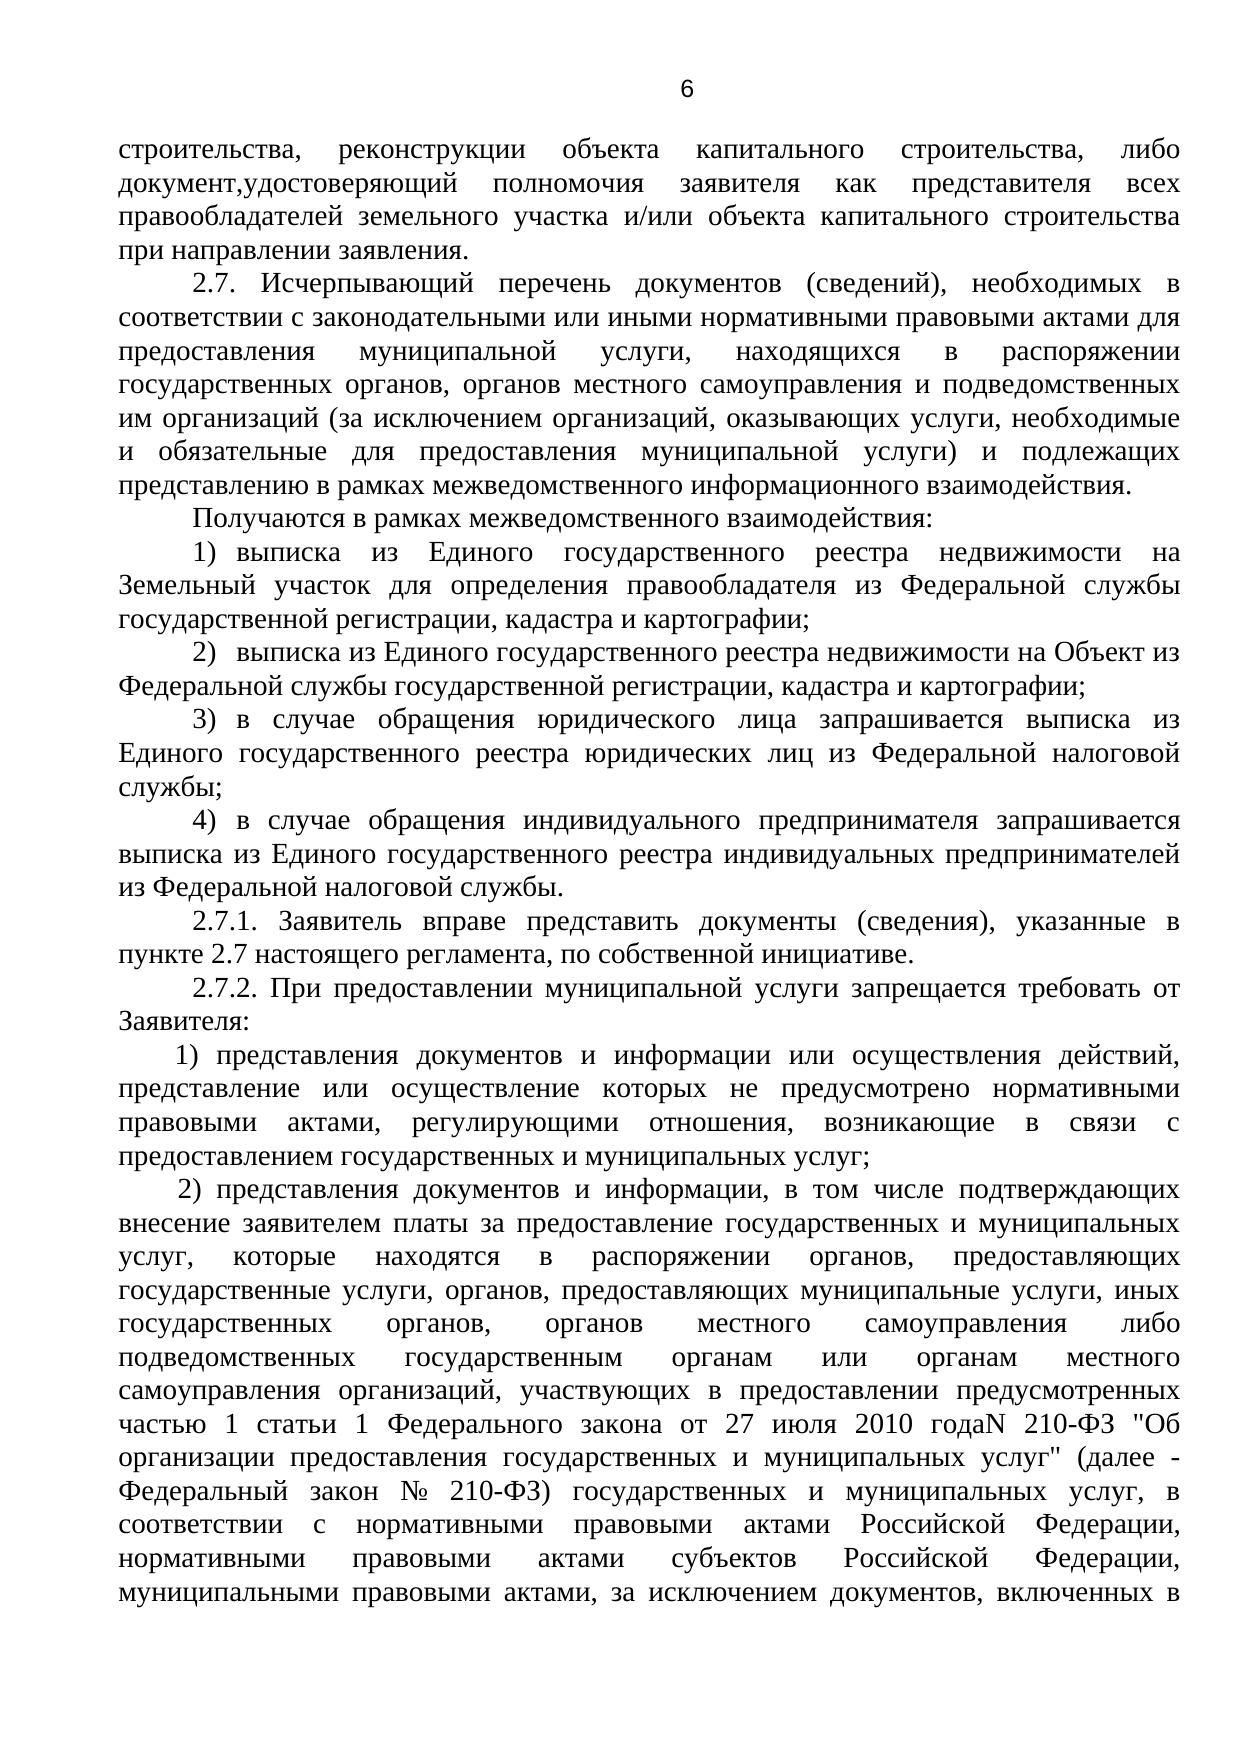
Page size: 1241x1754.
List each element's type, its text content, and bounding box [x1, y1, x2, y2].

text 1) представления документов и информации или осуществления действий, представление или осуществление которых не предусмотрено нормативными правовыми актами, регулирующими отношения, возникающие в связи с предоставлением государственных и муниципальных услуг; [118, 1037, 1181, 1171]
text 2.7. Исчерпывающий перечень документов (сведений), необходимых в соответствии с законодательными или иными нормативными правовыми актами для предоставления муниципальной услуги, находящихся в распоряжении государственных органов, органов местного самоуправления и подведомственных им организаций (за исключением организаций, оказывающих услуги, необходимые и обязательные для предоставления муниципальной услуги) и подлежащих представлению в рамках межведомственного информационного взаимодействия. [118, 266, 1181, 500]
list в случае обращения индивидуального предпринимателя запрашивается выписка из Единого государственного реестра индивидуальных предпринимателей из Федеральной налоговой службы. [118, 802, 1181, 903]
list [118, 131, 1181, 266]
text 2.7.1. Заявитель вправе представить документы (сведения), указанные в пункте 2.7 настоящего регламента, по собственной инициативе. [118, 903, 1181, 970]
list выписка из Единого государственного реестра недвижимости на Земельный участок для определения правообладателя из Федеральной службы государственной регистрации, кадастра и картографии; [118, 534, 1181, 634]
list выписка из Единого государственного реестра недвижимости на Объект из Федеральной службы государственной регистрации, кадастра и картографии; [118, 634, 1181, 702]
text Получаются в рамках межведомственного взаимодействия: [118, 500, 1181, 534]
list в случае обращения юридического лица запрашивается выписка из Единого государственного реестра юридических лиц из Федеральной налоговой службы; [118, 702, 1181, 802]
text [118, 1171, 1181, 1607]
text 2.7.2. При предоставлении муниципальной услуги запрещается требовать от Заявителя: [118, 970, 1181, 1037]
